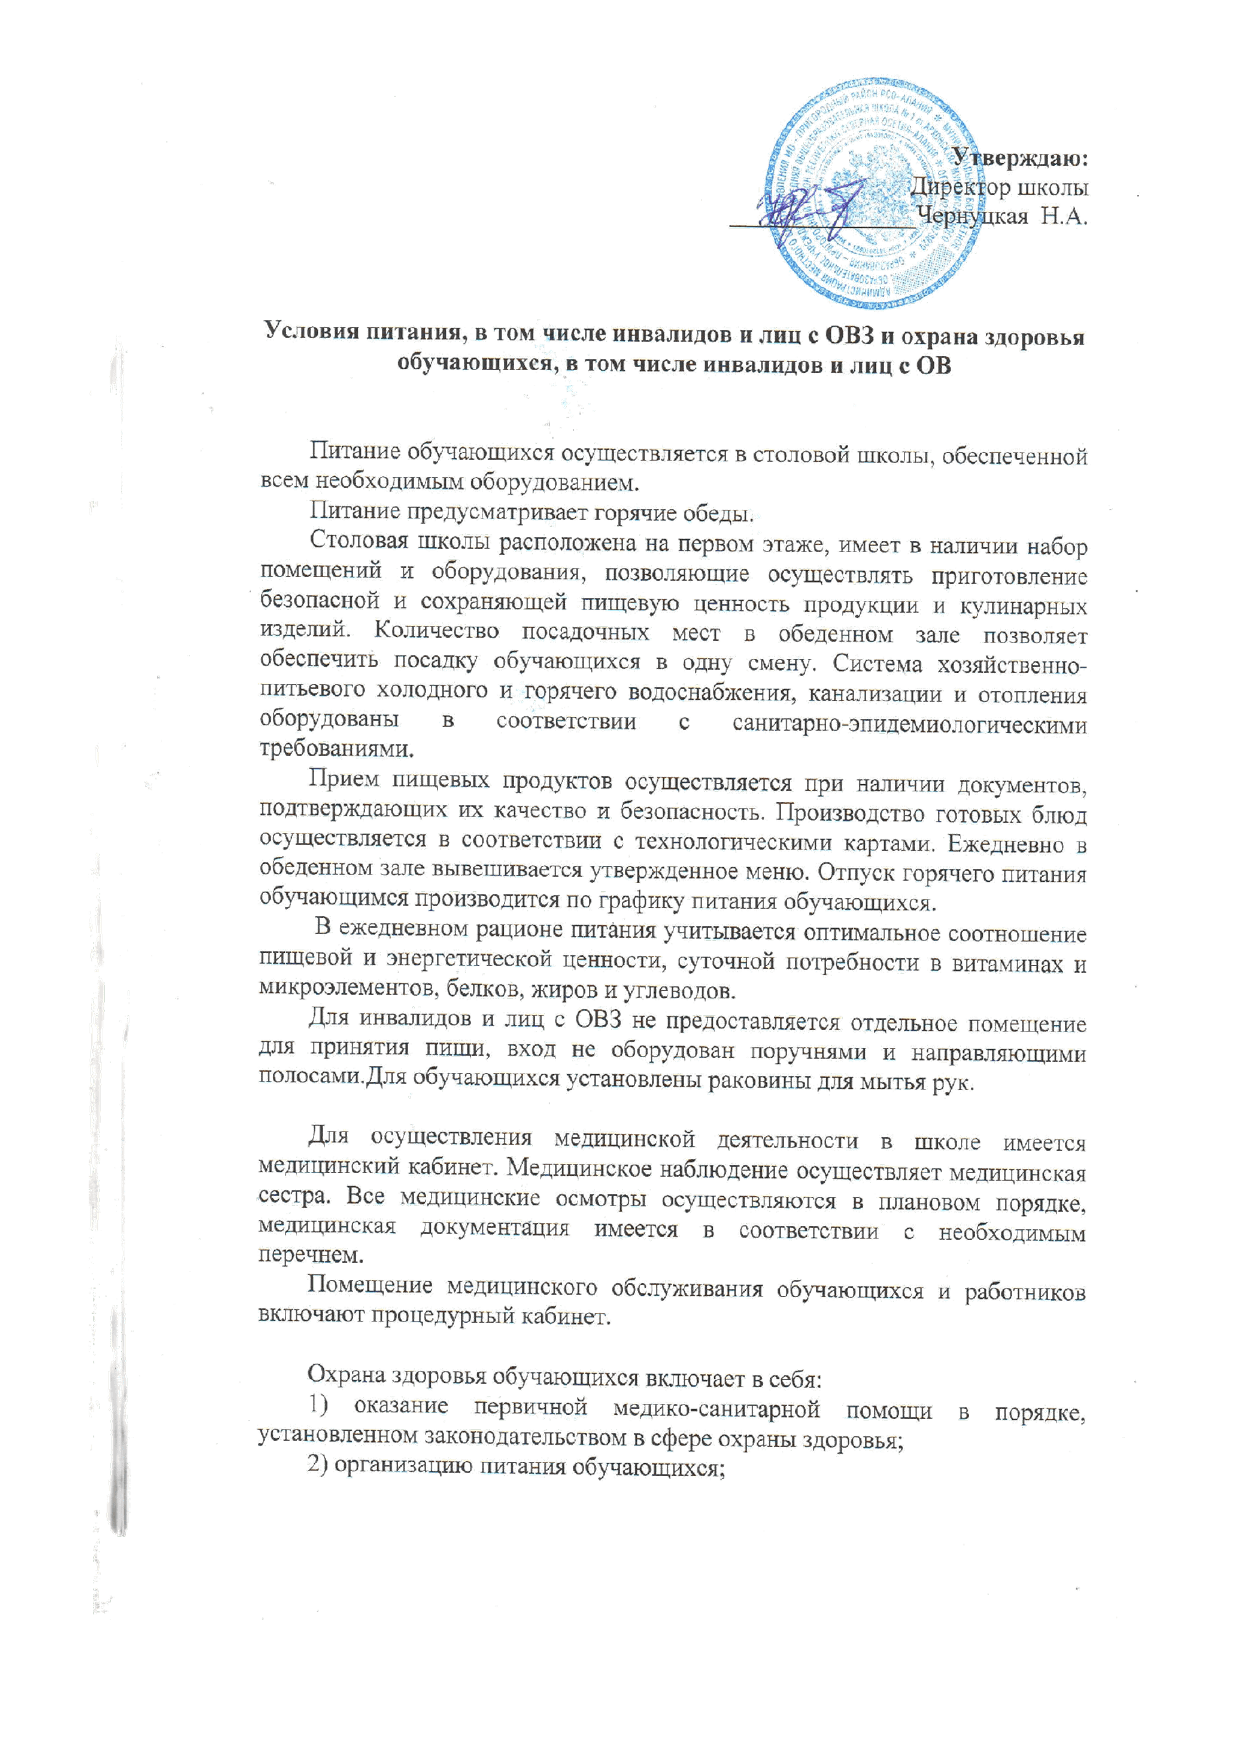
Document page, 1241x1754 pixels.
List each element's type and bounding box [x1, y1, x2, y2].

picture [88, 63, 1141, 1628]
